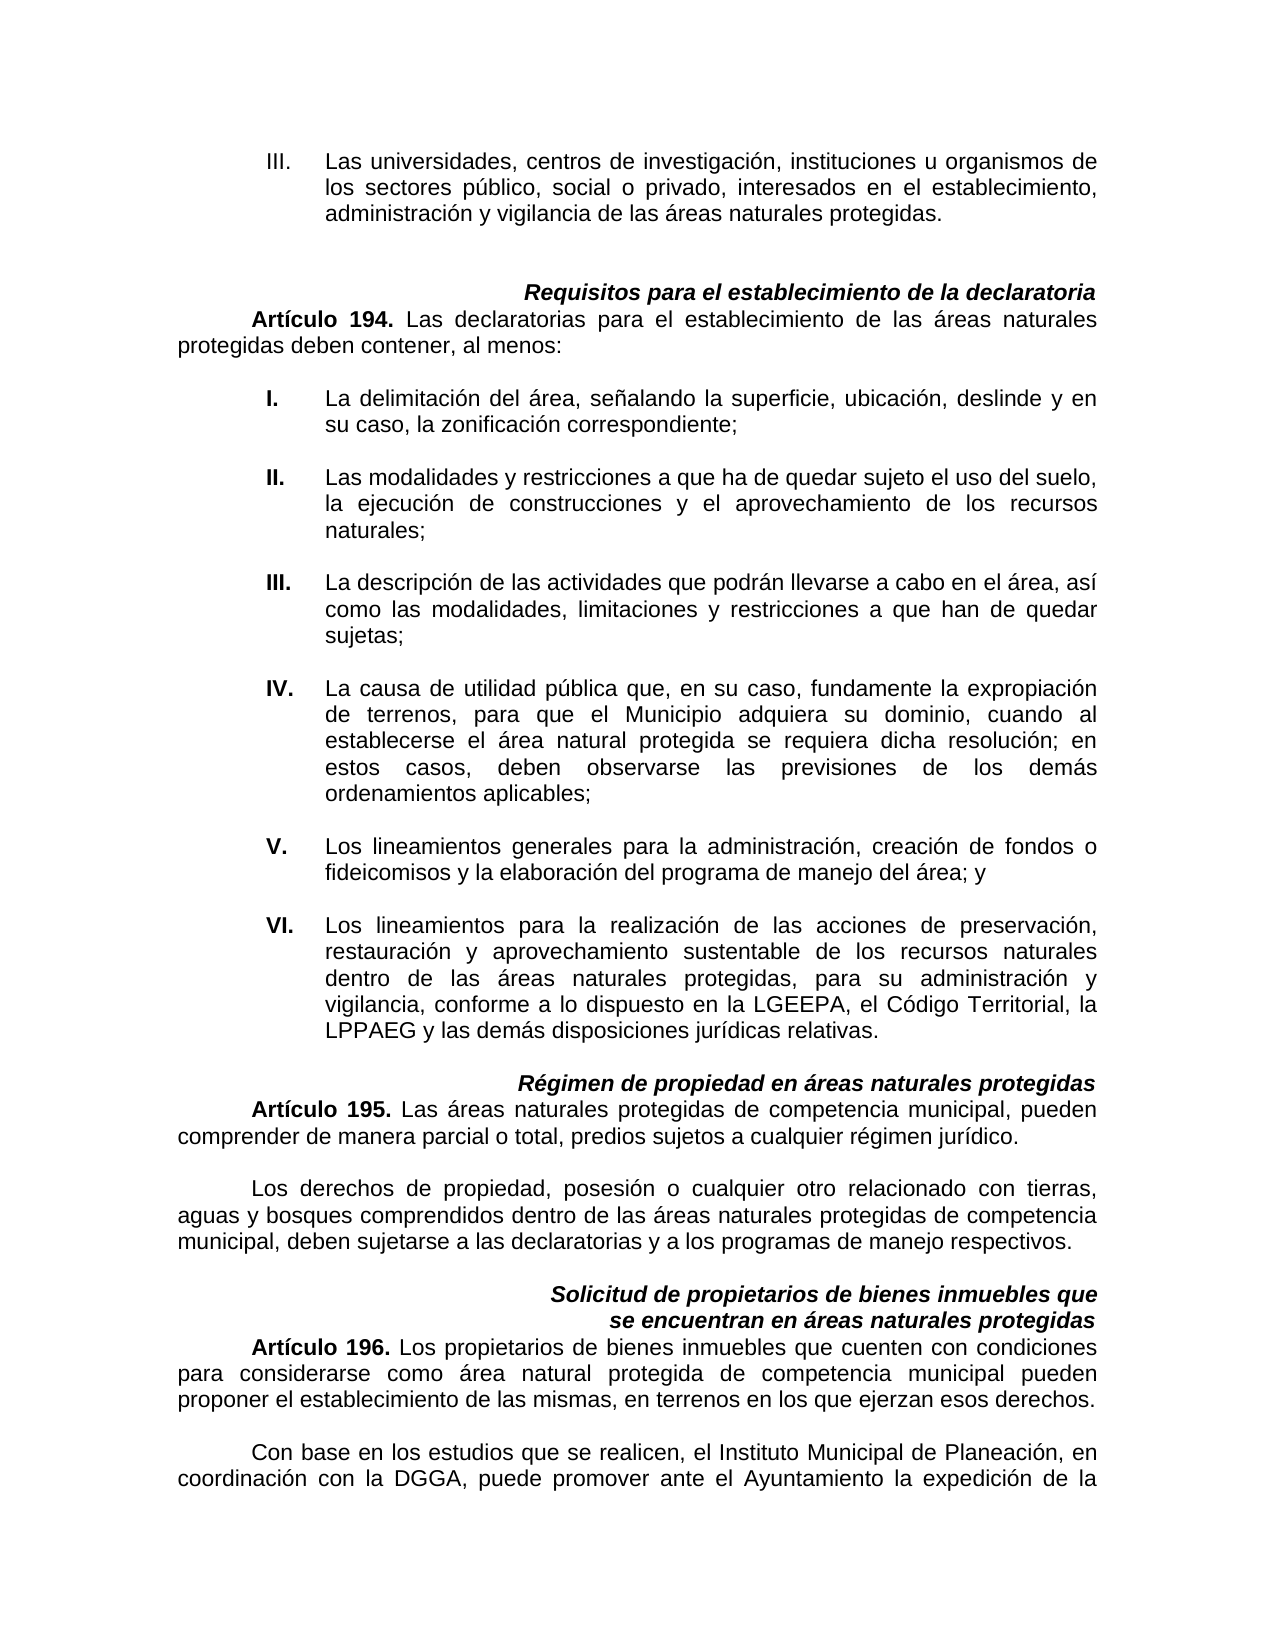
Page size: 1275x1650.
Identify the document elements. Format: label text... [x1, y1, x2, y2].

text Solicitud de propietarios de bienes inmuebles que [177, 1281, 1098, 1307]
text Régimen de propiedad en áreas naturales protegidas [177, 1070, 1098, 1096]
list Los lineamientos para la realización de las acciones de preservación, restauración y aprovechamiento sustentable de los recursos naturales dentro de las áreas naturales protegidas, para su administración y vigilancia, conforme a lo dispuesto en la LGEEPA, el Código Territorial, la LPPAEG y las demás disposiciones jurídicas relativas. [266, 912, 1098, 1044]
text se encuentran en áreas naturales protegidas [177, 1307, 1098, 1333]
list Las universidades, centros de investigación, instituciones u organismos de los sectores público, social o privado, interesados en el establecimiento, administración y vigilancia de las áreas naturales protegidas. [266, 148, 1098, 227]
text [177, 1439, 1098, 1492]
list La descripción de las actividades que podrán llevarse a cabo en el área, así como las modalidades, limitaciones y restricciones a que han de quedar sujetas; [266, 569, 1098, 648]
list Los lineamientos generales para la administración, creación de fondos o fideicomisos y la elaboración del programa de manejo del área; y [266, 833, 1098, 886]
text Los derechos de propiedad, posesión o cualquier otro relacionado con tierras, aguas y bosques comprendidos dentro de las áreas naturales protegidas de competencia municipal, deben sujetarse a las declaratorias y a los programas de manejo respectivos. [177, 1175, 1098, 1254]
text Requisitos para el establecimiento de la declaratoria [177, 279, 1098, 306]
text Artículo 196. Los propietarios de bienes inmuebles que cuenten con condiciones para considerarse como área natural protegida de competencia municipal pueden proponer el establecimiento de las mismas, en terrenos en los que ejerzan esos derechos. [177, 1333, 1098, 1413]
list Las modalidades y restricciones a que ha de quedar sujeto el uso del suelo, la ejecución de construcciones y el aprovechamiento de los recursos naturales; [266, 464, 1098, 543]
text Artículo 195. Las áreas naturales protegidas de competencia municipal, pueden comprender de manera parcial o total, predios sujetos a cualquier régimen jurídico. [177, 1096, 1098, 1149]
list La causa de utilidad pública que, en su caso, fundamente la expropiación de terrenos, para que el Municipio adquiera su dominio, cuando al establecerse el área natural protegida se requiera dicha resolución; en estos casos, deben observarse las previsiones de los demás ordenamientos aplicables; [266, 675, 1098, 806]
list La delimitación del área, señalando la superficie, ubicación, deslinde y en su caso, la zonificación correspondiente; [266, 385, 1098, 437]
text Artículo 194. Las declaratorias para el establecimiento de las áreas naturales protegidas deben contener, al menos: [177, 306, 1098, 358]
